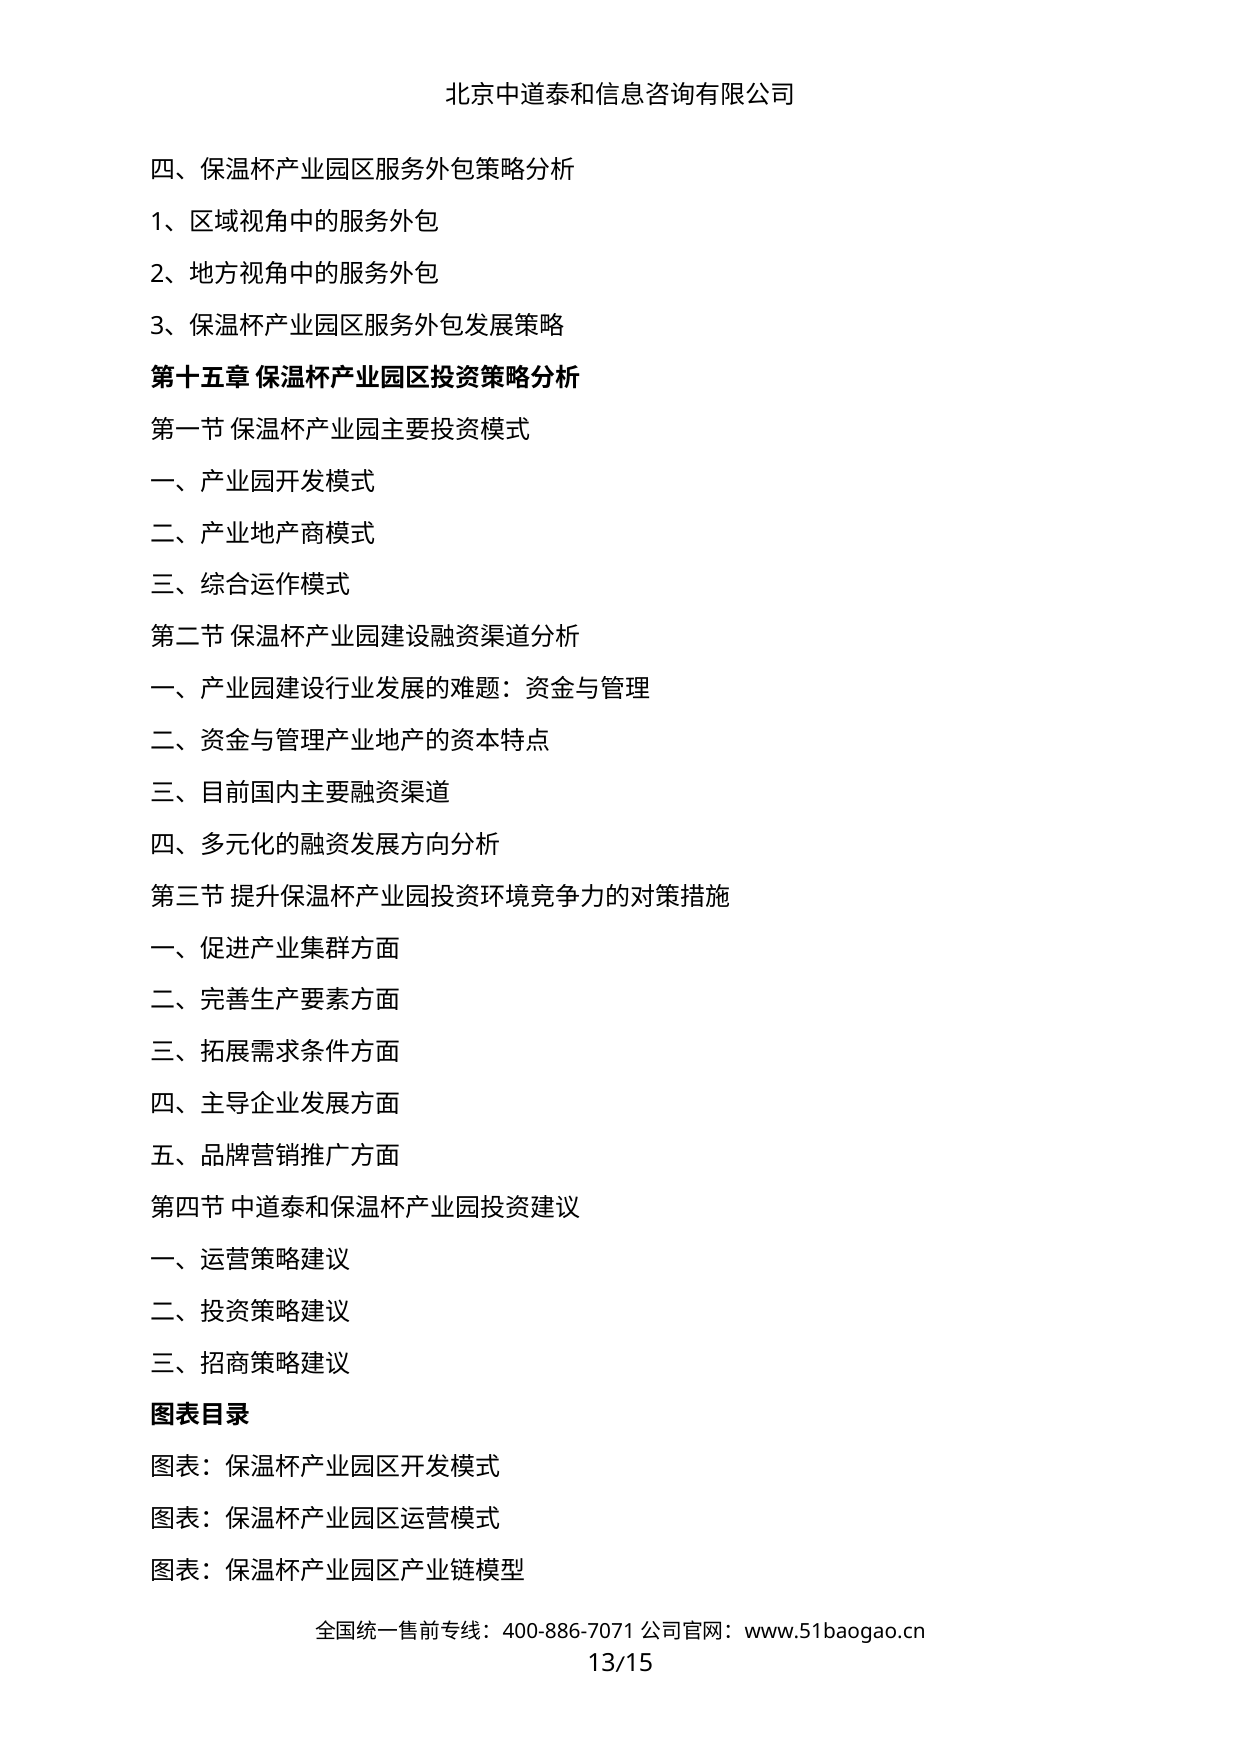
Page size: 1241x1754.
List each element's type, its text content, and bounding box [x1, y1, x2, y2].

text 图表：保温杯产业园区产业链模型 [150, 1551, 1090, 1587]
text 四、保温杯产业园区服务外包策略分析 [150, 150, 1090, 186]
text 第十五章 保温杯产业园区投资策略分析 [150, 357, 1090, 394]
text 二、完善生产要素方面 [150, 980, 1090, 1016]
text 二、资金与管理产业地产的资本特点 [150, 721, 1090, 757]
text 第三节 提升保温杯产业园投资环境竞争力的对策措施 [150, 876, 1090, 912]
text 四、多元化的融资发展方向分析 [150, 824, 1090, 861]
text 四、主导企业发展方面 [150, 1084, 1090, 1120]
text 二、产业地产商模式 [150, 513, 1090, 549]
text 二、投资策略建议 [150, 1291, 1090, 1327]
text 图表：保温杯产业园区开发模式 [150, 1447, 1090, 1483]
text 第四节 中道泰和保温杯产业园投资建议 [150, 1187, 1090, 1224]
text 一、运营策略建议 [150, 1239, 1090, 1276]
text 三、目前国内主要融资渠道 [150, 772, 1090, 809]
text 第一节 保温杯产业园主要投资模式 [150, 409, 1090, 446]
text 一、促进产业集群方面 [150, 928, 1090, 964]
text 1、区域视角中的服务外包 [150, 202, 1090, 238]
text 三、综合运作模式 [150, 565, 1090, 601]
text 三、招商策略建议 [150, 1343, 1090, 1379]
text 五、品牌营销推广方面 [150, 1136, 1090, 1172]
text 3、保温杯产业园区服务外包发展策略 [150, 306, 1090, 342]
text 一、产业园开发模式 [150, 461, 1090, 497]
text 图表目录 [150, 1395, 1090, 1431]
text 图表：保温杯产业园区运营模式 [150, 1499, 1090, 1535]
text 第二节 保温杯产业园建设融资渠道分析 [150, 617, 1090, 653]
text 三、拓展需求条件方面 [150, 1032, 1090, 1068]
text 2、地方视角中的服务外包 [150, 254, 1090, 290]
text 一、产业园建设行业发展的难题：资金与管理 [150, 669, 1090, 705]
